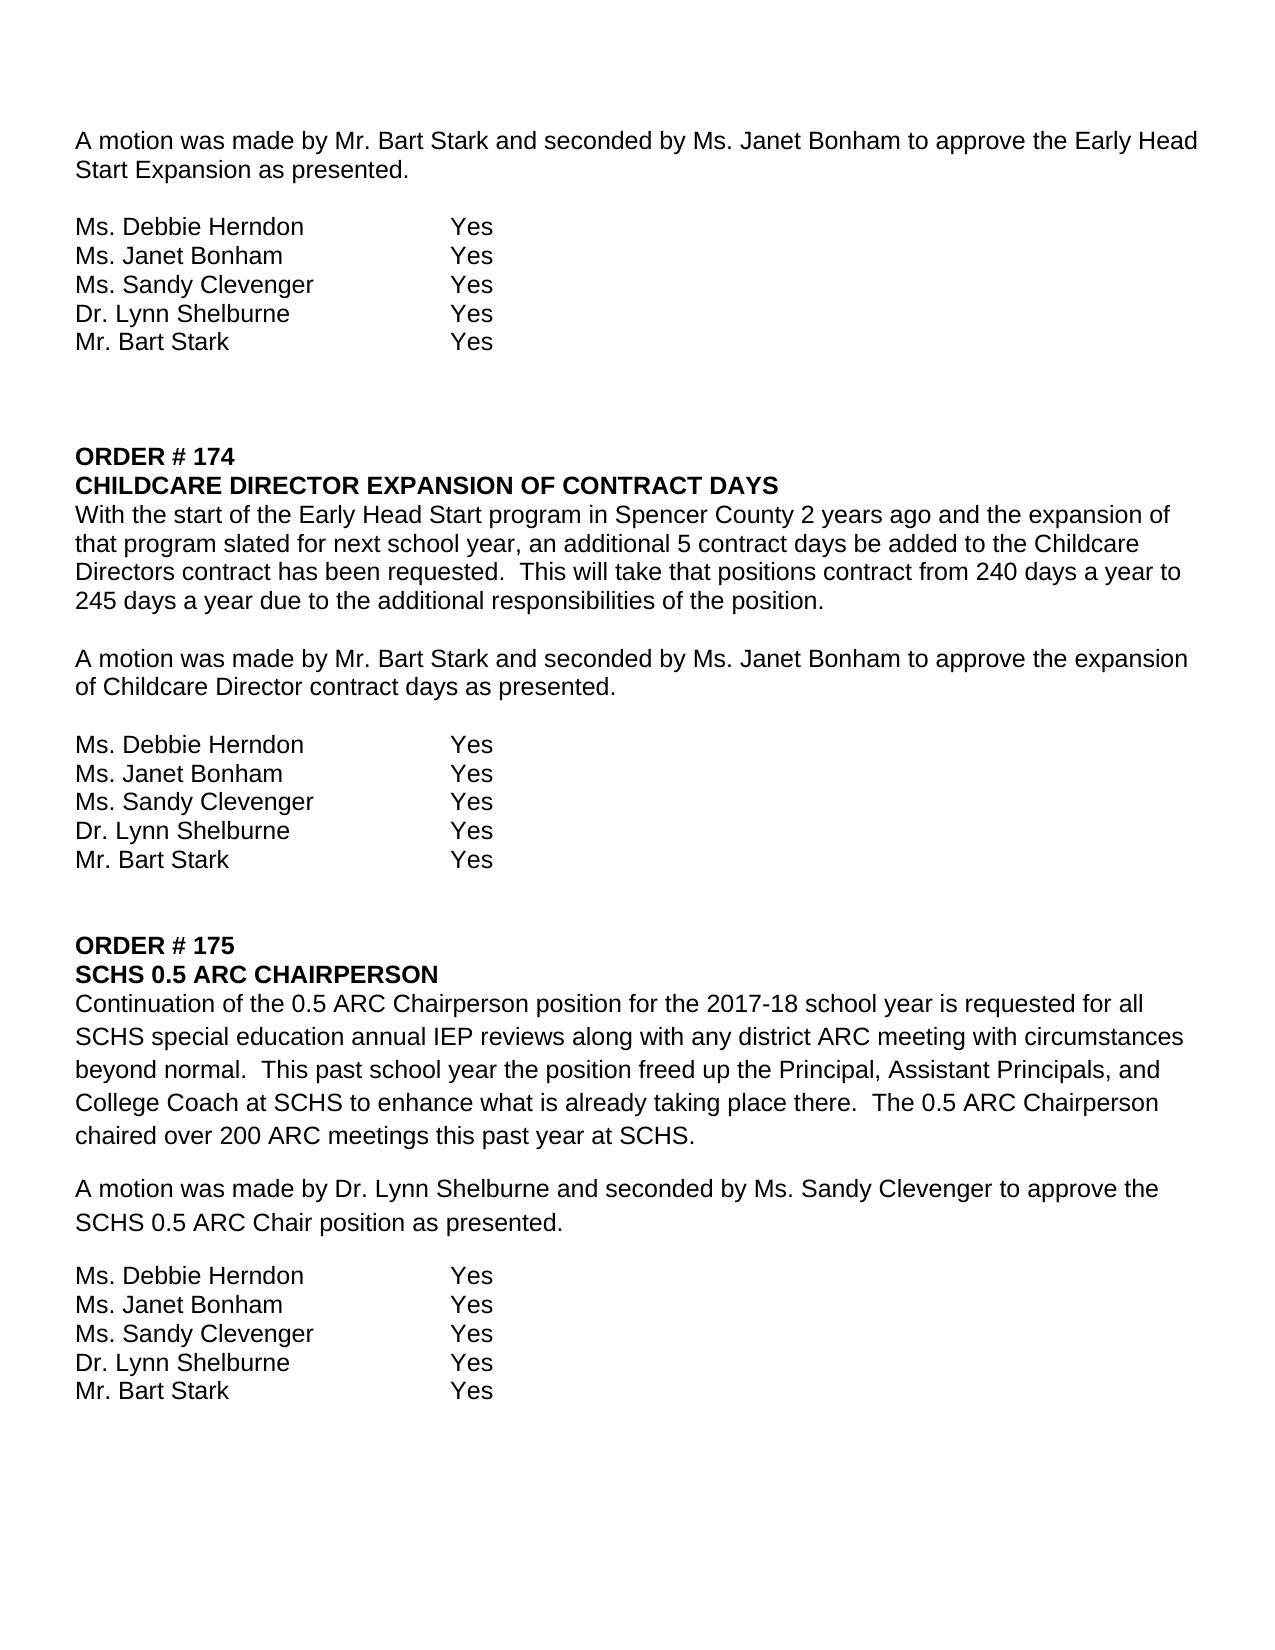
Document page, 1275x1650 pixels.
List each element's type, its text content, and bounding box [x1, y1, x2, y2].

text Ms. Janet Bonham Yes [75, 1290, 1200, 1319]
text Mr. Bart Stark Yes [75, 327, 1200, 356]
text Ms. Sandy Clevenger Yes [75, 270, 1200, 298]
text A motion was made by Dr. Lynn Shelburne and seconded by Ms. Sandy Clevenger to approve the SCHS 0.5 ARC Chair position as presented. [75, 1174, 1200, 1236]
text CHILDCARE DIRECTOR EXPANSION OF CONTRACT DAYS [75, 471, 1200, 500]
text ORDER # 174 [75, 442, 1200, 471]
text Ms. Janet Bonham Yes [75, 758, 1200, 787]
text Ms. Debbie Herndon Yes [75, 1261, 1200, 1290]
text A motion was made by Mr. Bart Stark and seconded by Ms. Janet Bonham to approve the expansion of Childcare Director contract days as presented. [75, 643, 1200, 701]
text Continuation of the 0.5 ARC Chairperson position for the 2017-18 school year is requested for all SCHS special education annual IEP reviews along with any district ARC meeting with circumstances beyond normal. This past school year the position freed up the Principal, Assistant Principals, and College Coach at SCHS to enhance what is already taking place there. The 0.5 ARC Chairperson chaired over 200 ARC meetings this past year at SCHS. [75, 988, 1200, 1149]
text Ms. Debbie Herndon Yes [75, 730, 1200, 758]
text A motion was made by Mr. Bart Stark and seconded by Ms. Janet Bonham to approve the Early Head Start Expansion as presented. [75, 126, 1200, 183]
text Dr. Lynn Shelburne Yes [75, 298, 1200, 327]
text Mr. Bart Stark Yes [75, 1376, 1200, 1405]
text Dr. Lynn Shelburne Yes [75, 816, 1200, 845]
text Mr. Bart Stark Yes [75, 845, 1200, 873]
text Ms. Sandy Clevenger Yes [75, 787, 1200, 816]
text With the start of the Early Head Start program in Spencer County 2 years ago and the expansion of that program slated for next school year, an additional 5 contract days be added to the Childcare Directors contract has been requested. This will take that positions contract from 240 days a year to 245 days a year due to the additional responsibilities of the position. [75, 500, 1200, 615]
text Ms. Janet Bonham Yes [75, 241, 1200, 270]
text SCHS 0.5 ARC CHAIRPERSON [75, 960, 1200, 988]
text Ms. Debbie Herndon Yes [75, 212, 1200, 241]
text Dr. Lynn Shelburne Yes [75, 1348, 1200, 1376]
text Ms. Sandy Clevenger Yes [75, 1319, 1200, 1348]
text ORDER # 175 [75, 931, 1200, 960]
